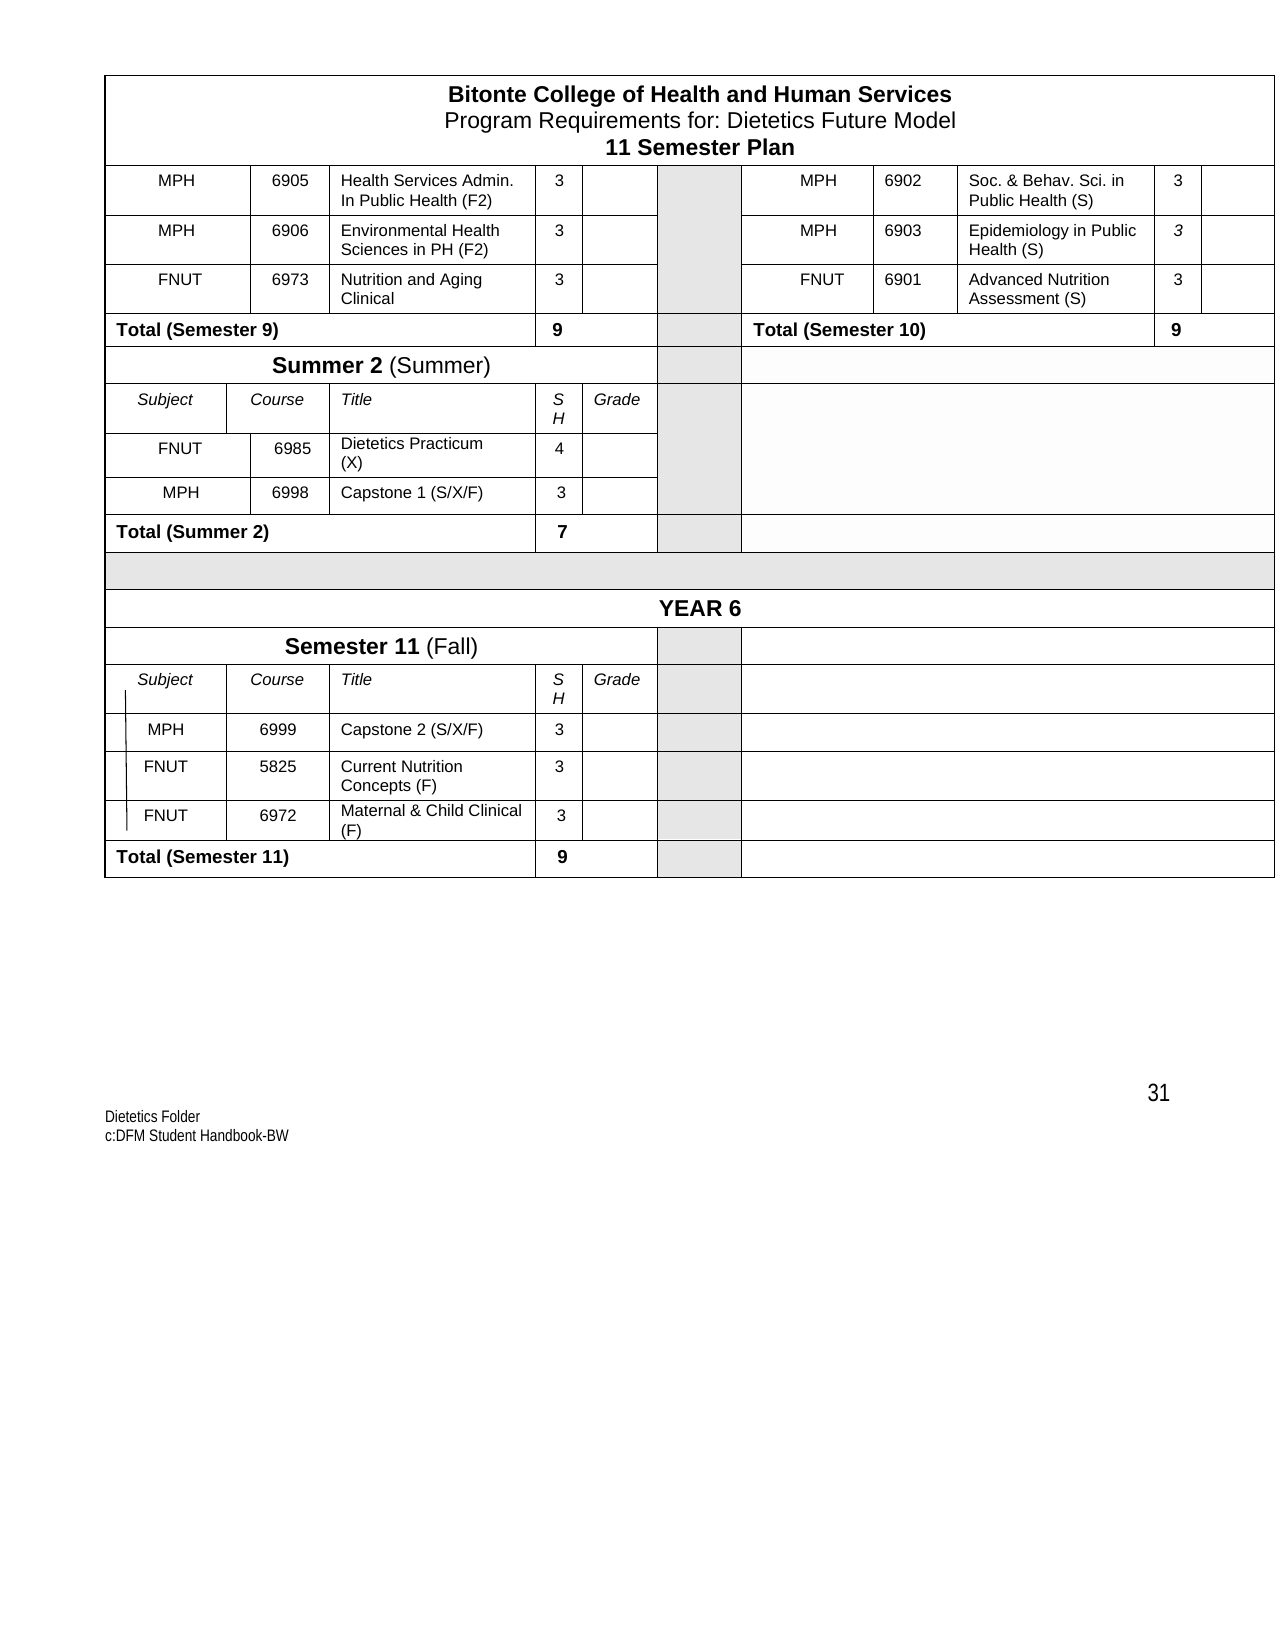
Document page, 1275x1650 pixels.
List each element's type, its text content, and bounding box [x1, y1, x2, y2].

table_cell Capstone 2 (S/X/F) [330, 714, 535, 751]
table_cell [226, 434, 250, 477]
table_cell [226, 265, 250, 313]
table_cell [658, 665, 714, 713]
table_cell [658, 801, 682, 839]
table_cell [658, 166, 741, 313]
table_cell [658, 384, 741, 514]
table_cell FNUT [106, 434, 226, 477]
table_cell Health Services Admin. In Public Health (F2) [330, 166, 535, 214]
table_cell [658, 515, 741, 552]
table_cell [658, 841, 715, 877]
table_cell [742, 665, 1274, 713]
table_cell [1202, 265, 1274, 313]
table_cell Maternal & Child Clinical (F) [330, 801, 535, 839]
table_cell 3 [536, 478, 582, 514]
table_cell 5825 [227, 752, 329, 800]
table_cell [226, 166, 250, 214]
table_cell 6901 [874, 265, 957, 313]
table_cell [658, 628, 715, 664]
table_cell [742, 265, 789, 313]
table_header Bitonte College of Health and Human Services Program Requirements for: Dietetics Future Model 11 Semester Plan [106, 76, 1274, 165]
table_cell [583, 434, 657, 477]
table_cell 3 [1155, 166, 1201, 214]
table_cell [226, 478, 250, 514]
table_cell [742, 628, 1274, 664]
table_cell [742, 515, 1274, 552]
table_cell [742, 714, 1274, 751]
table_cell Summer 2 (Summer) [106, 347, 657, 383]
table_cell Environmental Health Sciences in PH (F2) [330, 216, 535, 264]
table_cell [742, 216, 789, 264]
table_cell 3 [536, 166, 582, 214]
table_cell 6902 [874, 166, 957, 214]
table_cell 3 [1155, 265, 1201, 313]
table_cell SH [536, 384, 582, 433]
text 31 [105, 1078, 1170, 1107]
table_cell Course [227, 665, 329, 713]
table_cell [742, 841, 1274, 877]
table_cell SH [536, 665, 582, 713]
table_cell [742, 801, 1274, 839]
table_cell [742, 166, 789, 214]
table_cell [715, 628, 741, 664]
table_cell MPH [789, 216, 873, 264]
table_cell Total (Summer 2) [106, 515, 535, 552]
table_cell Grade [583, 384, 657, 433]
table_cell 3 [536, 752, 582, 800]
table_cell FNUT [127, 752, 226, 800]
table_cell Subject [106, 665, 226, 713]
table_cell Nutrition and Aging Clinical [330, 265, 535, 313]
table_cell MPH [127, 714, 226, 751]
table_cell [583, 216, 657, 264]
table_cell Semester 11 (Fall) [106, 628, 657, 664]
table_cell [658, 347, 741, 383]
table_cell [682, 801, 741, 839]
table_cell FNUT [106, 265, 226, 313]
table_cell 6998 [251, 478, 329, 514]
table_cell 6903 [874, 216, 957, 264]
table_cell [658, 752, 682, 800]
table_cell [226, 216, 250, 264]
table_cell 6906 [251, 216, 329, 264]
table_cell 9 [1155, 314, 1274, 346]
table_cell Epidemiology in Public Health (S) [958, 216, 1154, 264]
table_cell 6972 [227, 801, 329, 839]
table_cell Title [330, 665, 535, 713]
table_cell MPH [106, 216, 226, 264]
table_cell Capstone 1 (S/X/F) [330, 478, 535, 514]
table_cell [583, 166, 657, 214]
table_cell 7 [536, 515, 657, 552]
table_cell 9 [536, 841, 657, 877]
table_cell [583, 478, 657, 514]
table_cell Title [330, 384, 535, 433]
table_cell [658, 714, 682, 751]
table_cell FNUT [106, 752, 126, 800]
table_cell [682, 714, 741, 751]
table_cell 6905 [251, 166, 329, 214]
table_cell 3 [536, 714, 582, 751]
table_cell Grade [583, 665, 657, 713]
table_cell MPH [789, 166, 873, 214]
table_cell FNUT [789, 265, 873, 313]
table_cell YEAR 6 [106, 590, 1274, 627]
table_cell 3 [1155, 216, 1201, 264]
table_cell [682, 752, 741, 800]
table_cell [742, 384, 1274, 514]
table_cell [583, 714, 657, 751]
text c:DFM Student Handbook-BW [105, 1126, 1170, 1145]
table_cell MPH [106, 166, 226, 214]
table_cell [715, 841, 741, 877]
text Dietetics Folder [105, 1107, 1170, 1126]
table_cell Total (Semester 11) [106, 841, 535, 877]
table_cell [742, 347, 1274, 383]
table_cell [742, 752, 1274, 800]
table_cell MPH [106, 478, 226, 514]
table_cell 6999 [227, 714, 329, 751]
table_cell Course [227, 384, 329, 433]
table_cell [583, 265, 657, 313]
table_cell [583, 801, 657, 839]
table_cell 3 [536, 265, 582, 313]
table_cell MPH [106, 714, 125, 751]
table_cell Dietetics Practicum (X) [330, 434, 535, 477]
table_cell 9 [536, 314, 657, 346]
table_cell Subject [106, 384, 226, 433]
table_cell FNUT [106, 801, 226, 839]
table_cell 4 [536, 434, 582, 477]
table_cell [658, 314, 741, 346]
table_cell [714, 665, 741, 713]
table_cell [1202, 216, 1274, 264]
table_cell Soc. & Behav. Sci. in Public Health (S) [958, 166, 1154, 214]
table_cell Advanced Nutrition Assessment (S) [958, 265, 1154, 313]
table_cell [1202, 166, 1274, 214]
table_cell 6985 [251, 434, 329, 477]
table_cell 6973 [251, 265, 329, 313]
table_cell Current Nutrition Concepts (F) [330, 752, 535, 800]
table_cell [106, 553, 1274, 589]
table_cell Total (Semester 10) [742, 314, 1154, 346]
table_cell Total (Semester 9) [106, 314, 535, 346]
table_cell 3 [536, 216, 582, 264]
table_cell 3 [536, 801, 582, 839]
table_cell [583, 752, 657, 800]
